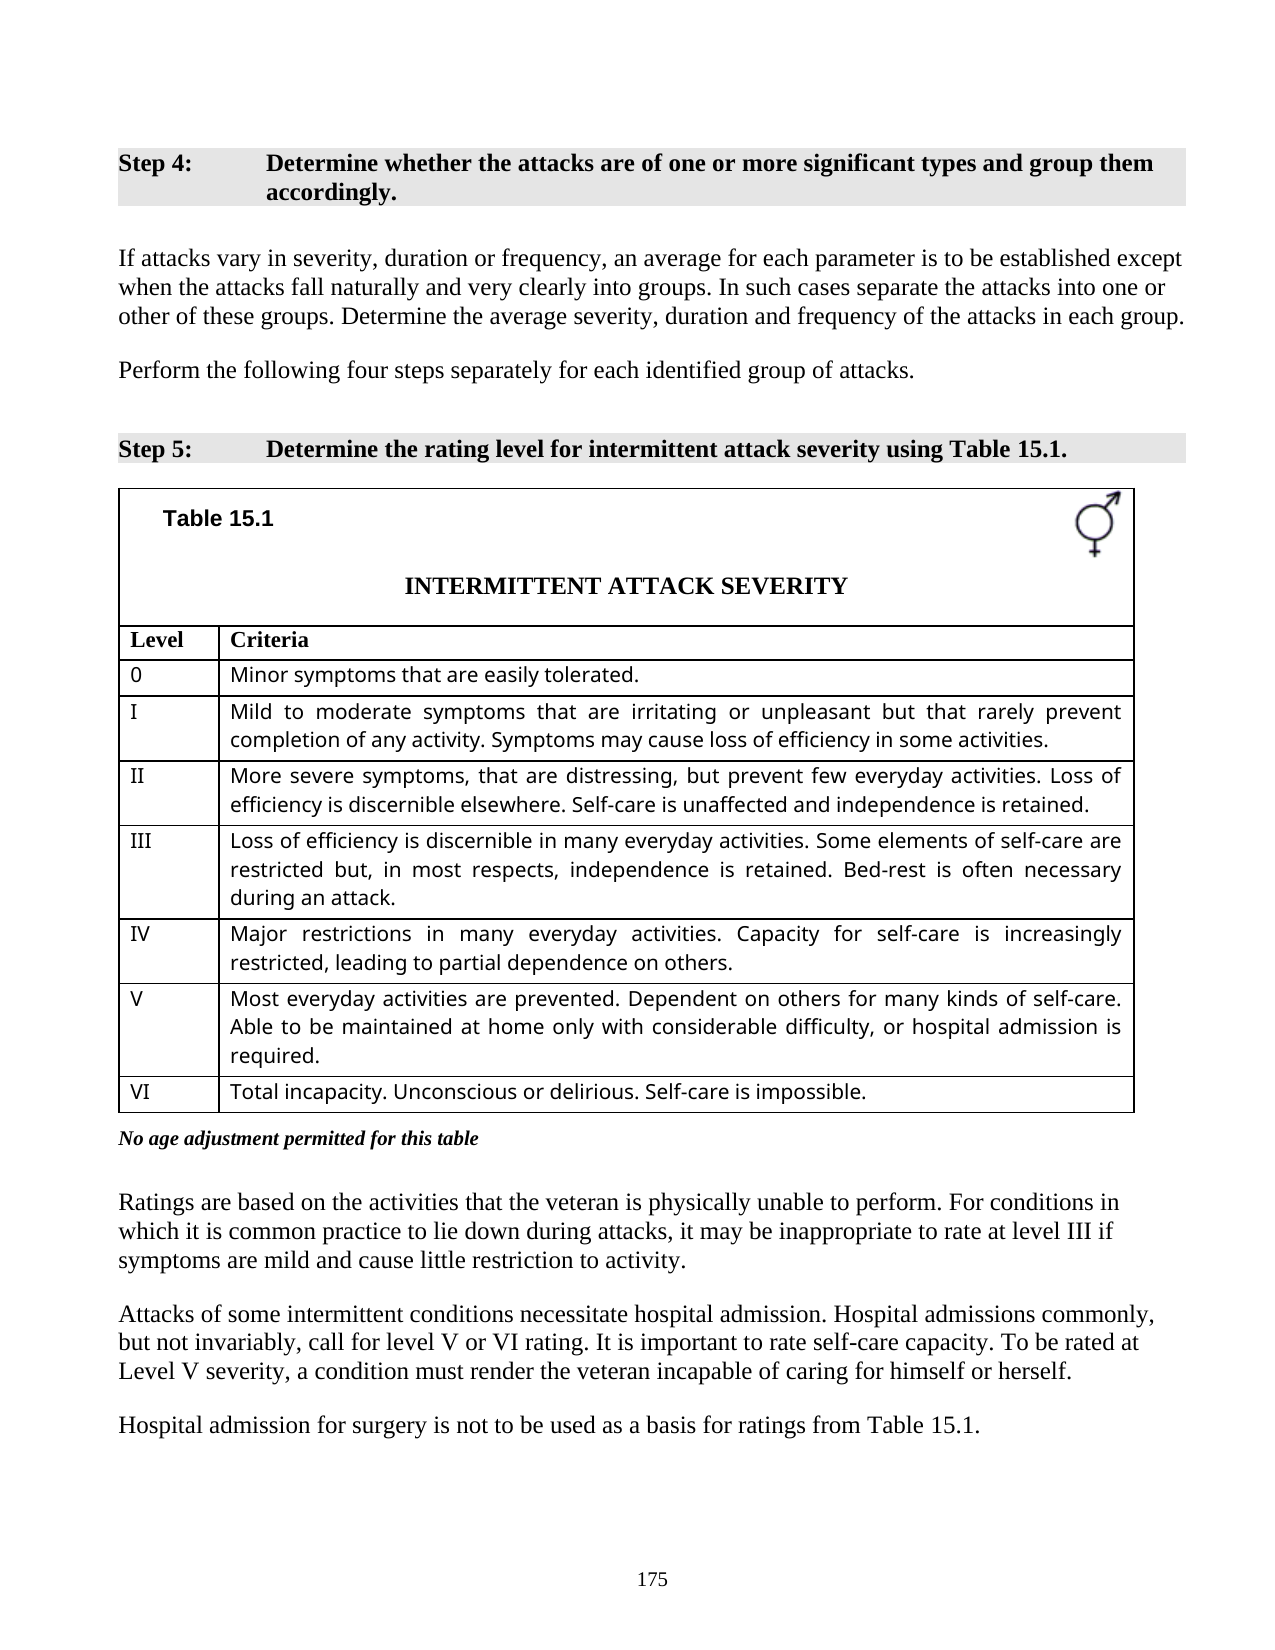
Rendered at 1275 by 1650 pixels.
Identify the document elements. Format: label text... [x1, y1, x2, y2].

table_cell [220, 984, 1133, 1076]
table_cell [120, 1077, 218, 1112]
text Perform the following four steps separately for each identified group of attacks. [118, 355, 1186, 383]
picture [1069, 489, 1123, 559]
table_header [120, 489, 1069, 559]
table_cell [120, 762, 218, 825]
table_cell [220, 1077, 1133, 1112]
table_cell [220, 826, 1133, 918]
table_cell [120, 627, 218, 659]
text Ratings are based on the activities that the veteran is physically unable to perform. For conditions in which it is common practice to lie down during attacks, it may be inappropriate to rate at level III if symptoms are mild and cause little restriction to activity. [118, 1187, 1186, 1274]
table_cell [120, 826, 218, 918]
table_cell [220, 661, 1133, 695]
text Attacks of some intermittent conditions necessitate hospital admission. Hospital admissions commonly, but not invariably, call for level V or VI rating. It is important to rate self-care capacity. To be rated at Level V severity, a condition must render the veteran incapable of caring for himself or herself. [118, 1299, 1186, 1385]
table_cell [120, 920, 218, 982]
text If attacks vary in severity, duration or frequency, an average for each parameter is to be established except when the attacks fall naturally and very clearly into groups. In such cases separate the attacks into one or other of these groups. Determine the average severity, duration and frequency of the attacks in each group. [118, 243, 1186, 330]
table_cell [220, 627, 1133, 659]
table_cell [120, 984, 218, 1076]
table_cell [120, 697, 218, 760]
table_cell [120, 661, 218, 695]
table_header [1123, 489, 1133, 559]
subtitle Step 4: Determine whether the attacks are of one or more significant types and group them accordingly. [118, 148, 1186, 206]
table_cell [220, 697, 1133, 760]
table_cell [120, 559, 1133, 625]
subtitle Step 5: Determine the rating level for intermittent attack severity using Table 15.1. [118, 433, 1186, 463]
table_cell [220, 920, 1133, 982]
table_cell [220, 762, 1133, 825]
text No age adjustment permitted for this table [118, 1126, 1186, 1150]
text Hospital admission for surgery is not to be used as a basis for ratings from Table 15.1. [118, 1410, 1186, 1439]
